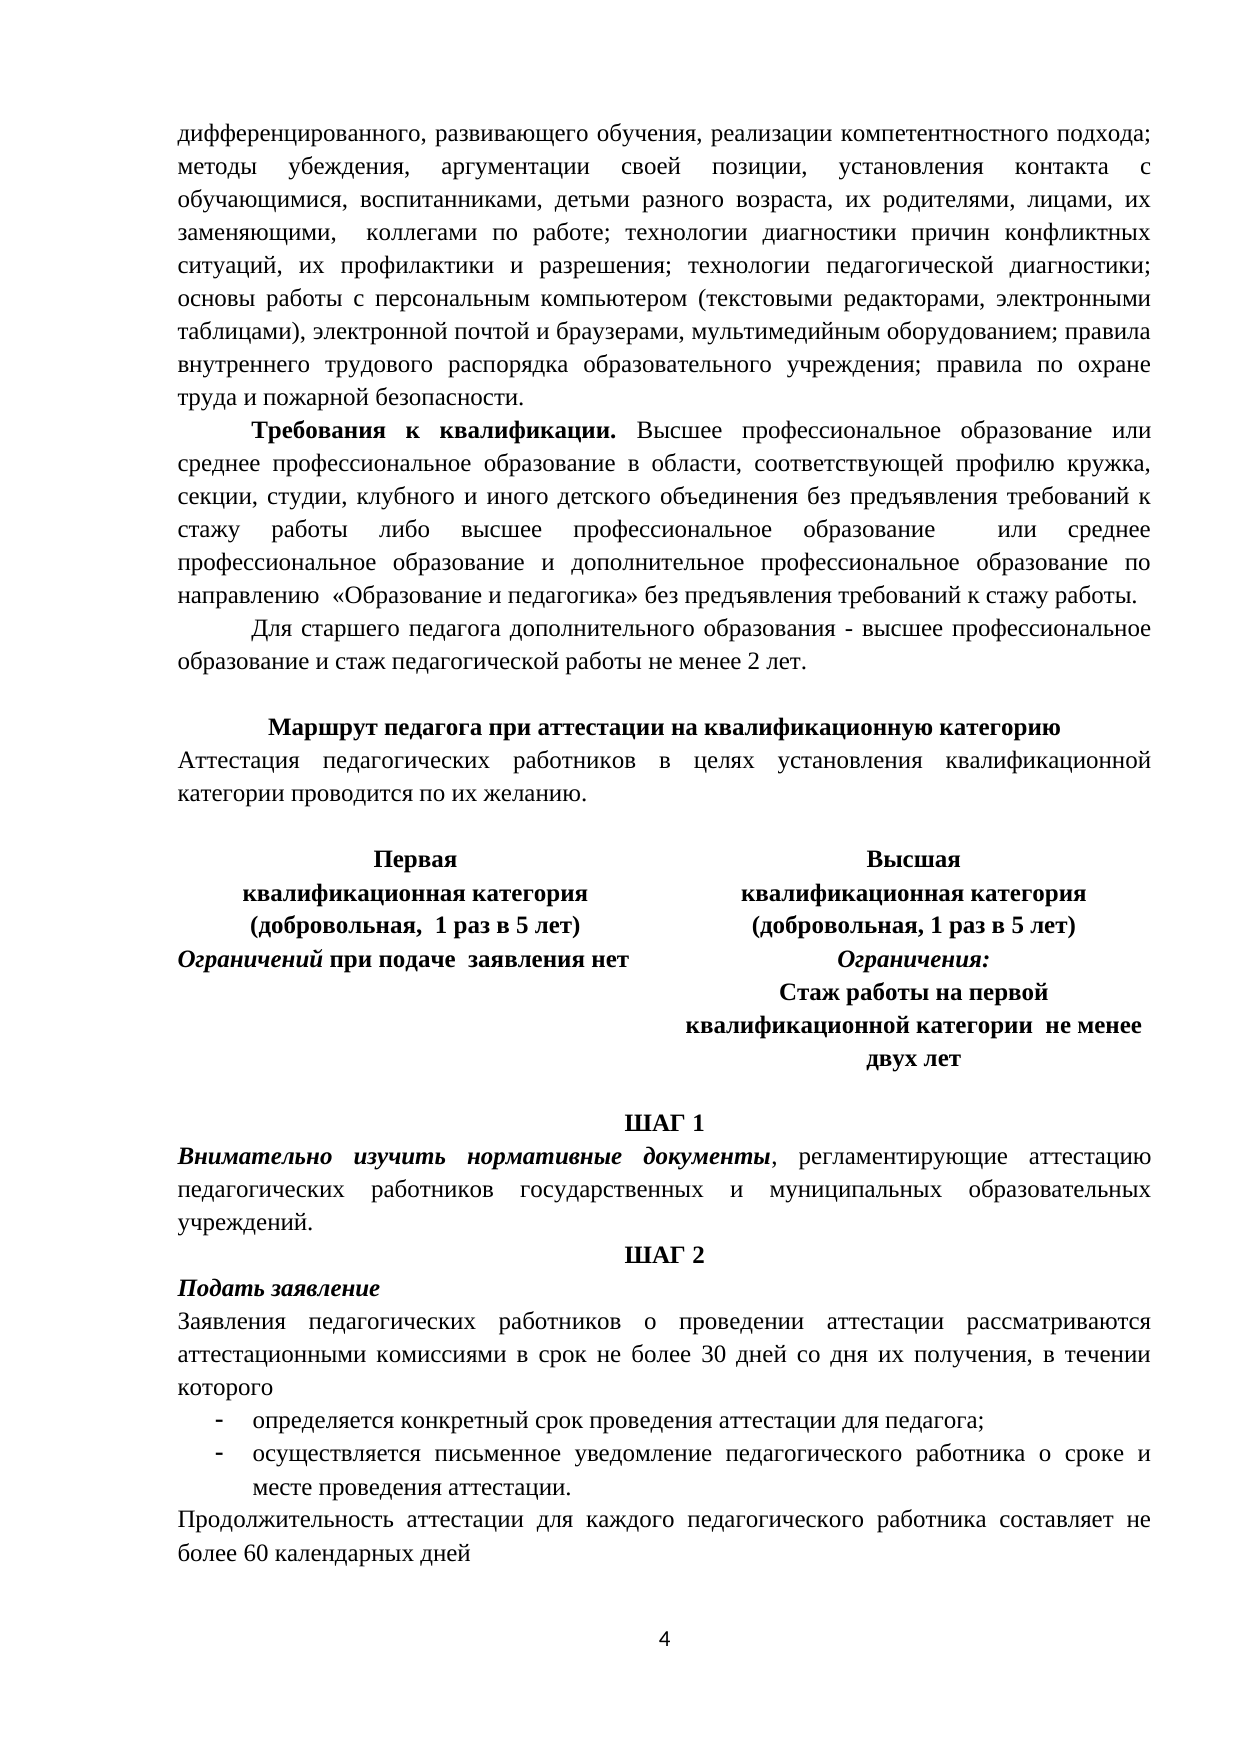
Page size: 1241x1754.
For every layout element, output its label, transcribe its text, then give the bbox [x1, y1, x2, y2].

text Аттестация педагогических работников в целях установления квалификационной категории проводится по их желанию. [177, 746, 1152, 807]
text Маршрут педагога при аттестации на квалификационную категорию [177, 712, 1152, 741]
list осуществляется письменное уведомление педагогического работника о сроке и месте проведения аттестации. [215, 1438, 1152, 1500]
table_header Высшая квалификационная категория (добровольная, 1 раз в 5 лет) Ограничения: Стаж работы на первой квалификационной категории не менее двух лет [664, 845, 1163, 1075]
text ШАГ 1 [177, 1108, 1152, 1137]
text ШАГ 2 [177, 1240, 1152, 1269]
text Для старшего педагога дополнительного образования - высшее профессиональное образование и стаж педагогической работы не менее 2 лет. [177, 613, 1152, 675]
table_header Первая квалификационная категория (добровольная, 1 раз в 5 лет) Ограничений при подаче заявления нет [166, 845, 664, 1075]
text Требования к квалификации. Высшее профессиональное образование или среднее профессиональное образование в области, соответствующей профилю кружка, секции, студии, клубного и иного детского объединения без предъявления требований к стажу работы либо высшее профессиональное образование или среднее профессиональное образование и дополнительное профессиональное образование по направлению «Образование и педагогика» без предъявления требований к стажу работы. [177, 415, 1152, 609]
list определяется конкретный срок проведения аттестации для педагога; [215, 1406, 1152, 1434]
text Подать заявление [177, 1273, 1152, 1302]
text Внимательно изучить нормативные документы, регламентирующие аттестацию педагогических работников государственных и муниципальных образовательных учреждений. [177, 1141, 1152, 1236]
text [177, 118, 1152, 411]
text Продолжительность аттестации для каждого педагогического работника составляет не более 60 календарных дней [177, 1504, 1152, 1566]
text Заявления педагогических работников о проведении аттестации рассматриваются аттестационными комиссиями в срок не более 30 дней со дня их получения, в течении которого [177, 1306, 1152, 1401]
